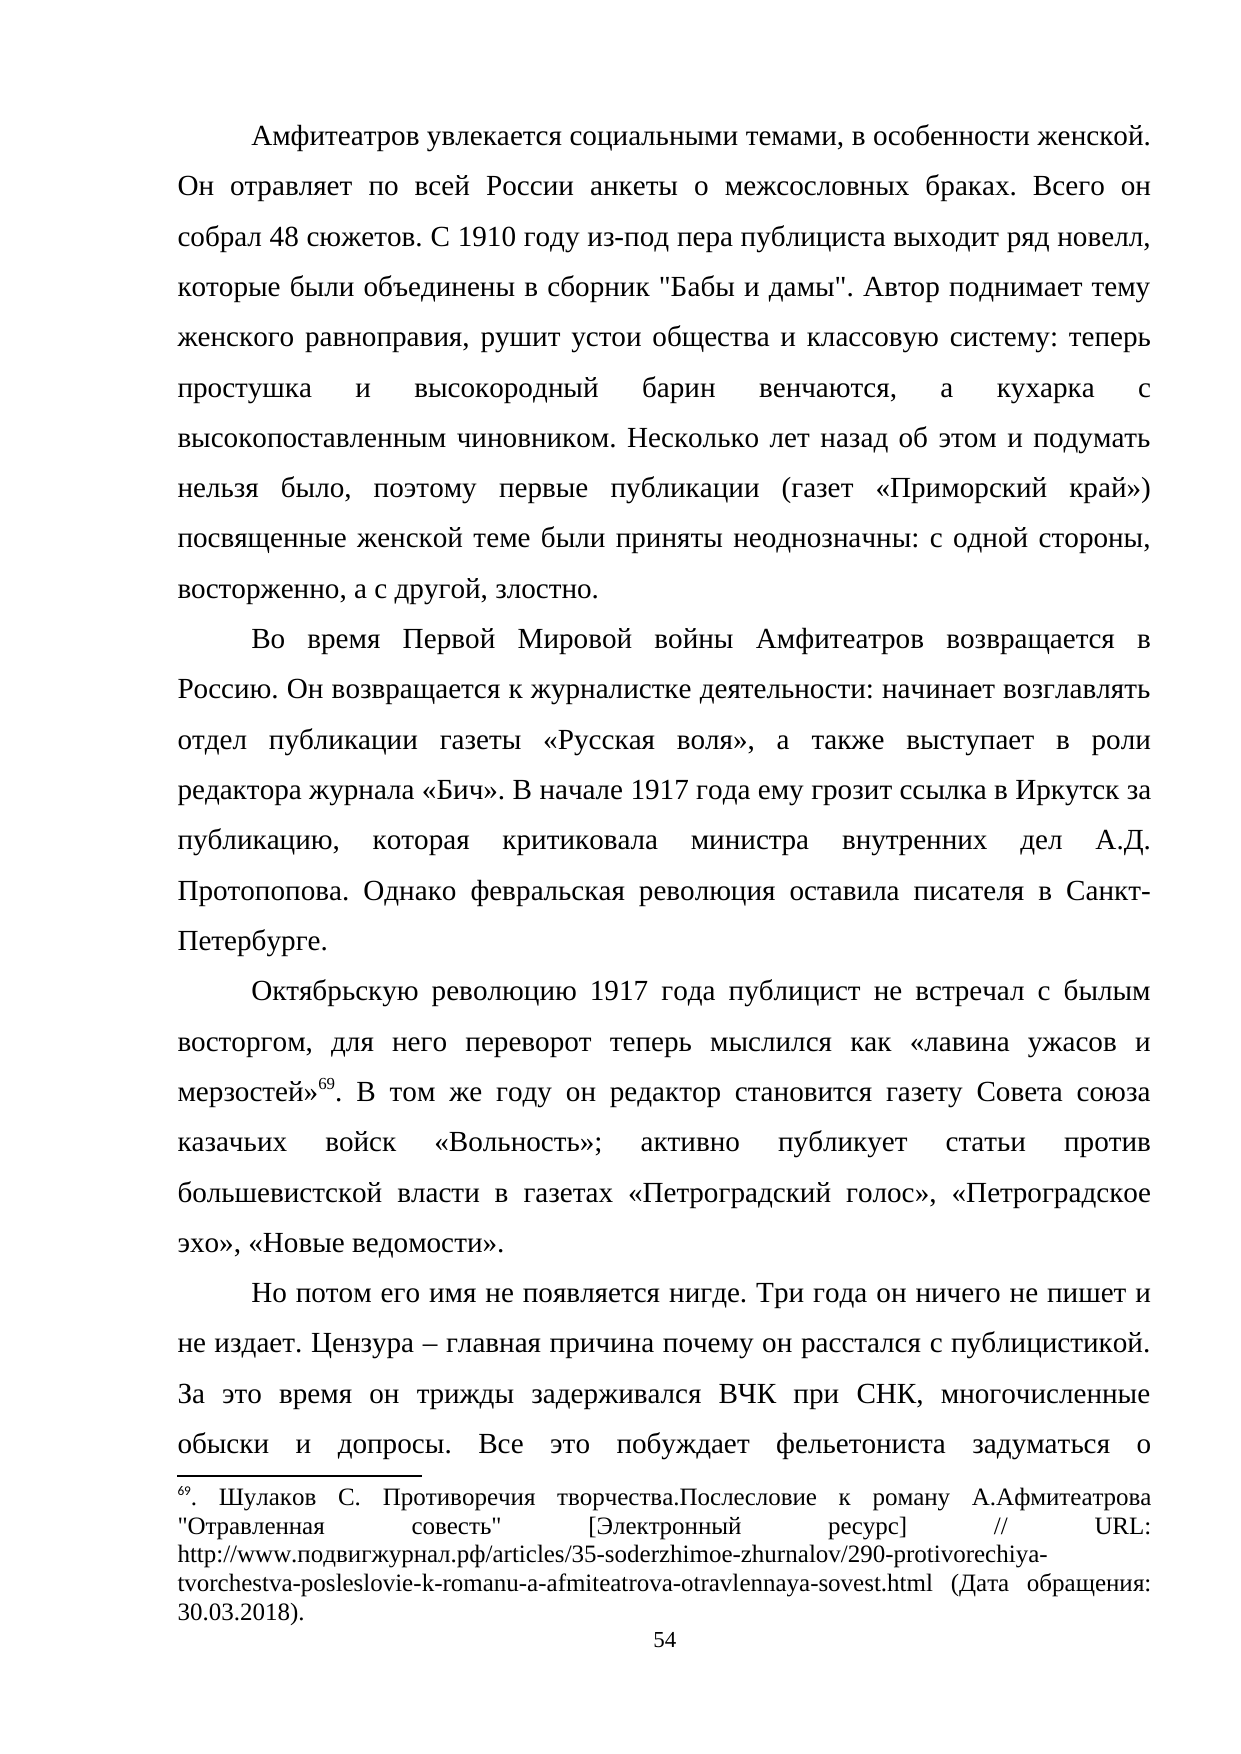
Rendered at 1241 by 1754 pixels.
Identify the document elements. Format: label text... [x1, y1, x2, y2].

text Во время Первой Мировой войны Амфитеатров возвращается в Россию. Он возвращается к журналистке деятельности: начинает возглавлять отдел публикации газеты «Русская воля», а также выступает в роли редактора журнала «Бич». В начале 1917 года ему грозит ссылка в Иркутск за публикацию, которая критиковала министра внутренних дел А.Д. Протопопова. Однако февральская революция оставила писателя в Санкт-Петербурге. [177, 621, 1152, 957]
text Октябрьскую революцию 1917 года публицист не встречал с былым восторгом, для него переворот теперь мыслился как «лавина ужасов и мерзостей». В том же году он редактор становится газету Совета союза казачьих войск «Вольность»; активно публикует статьи против большевистской власти в газетах «Петроградский голос», «Петроградское эхо», «Новые ведомости». [177, 973, 1152, 1258]
text Амфитеатров увлекается социальными темами, в особенности женской. Он отравляет по всей России анкеты о межсословных браках. Всего он собрал 48 сюжетов. С 1910 году из-под пера публициста выходит ряд новелл, которые были объединены в сборник "Бабы и дамы". Автор поднимает тему женского равноправия, рушит устои общества и классовую систему: теперь простушка и высокородный барин венчаются, а кухарка с высокопоставленным чиновником. Несколько лет назад об этом и подумать нельзя было, поэтому первые публикации (газет «Приморский край») посвященные женской теме были приняты неоднозначны: с одной стороны, восторженно, а с другой, злостно. [177, 118, 1152, 604]
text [177, 1275, 1152, 1460]
